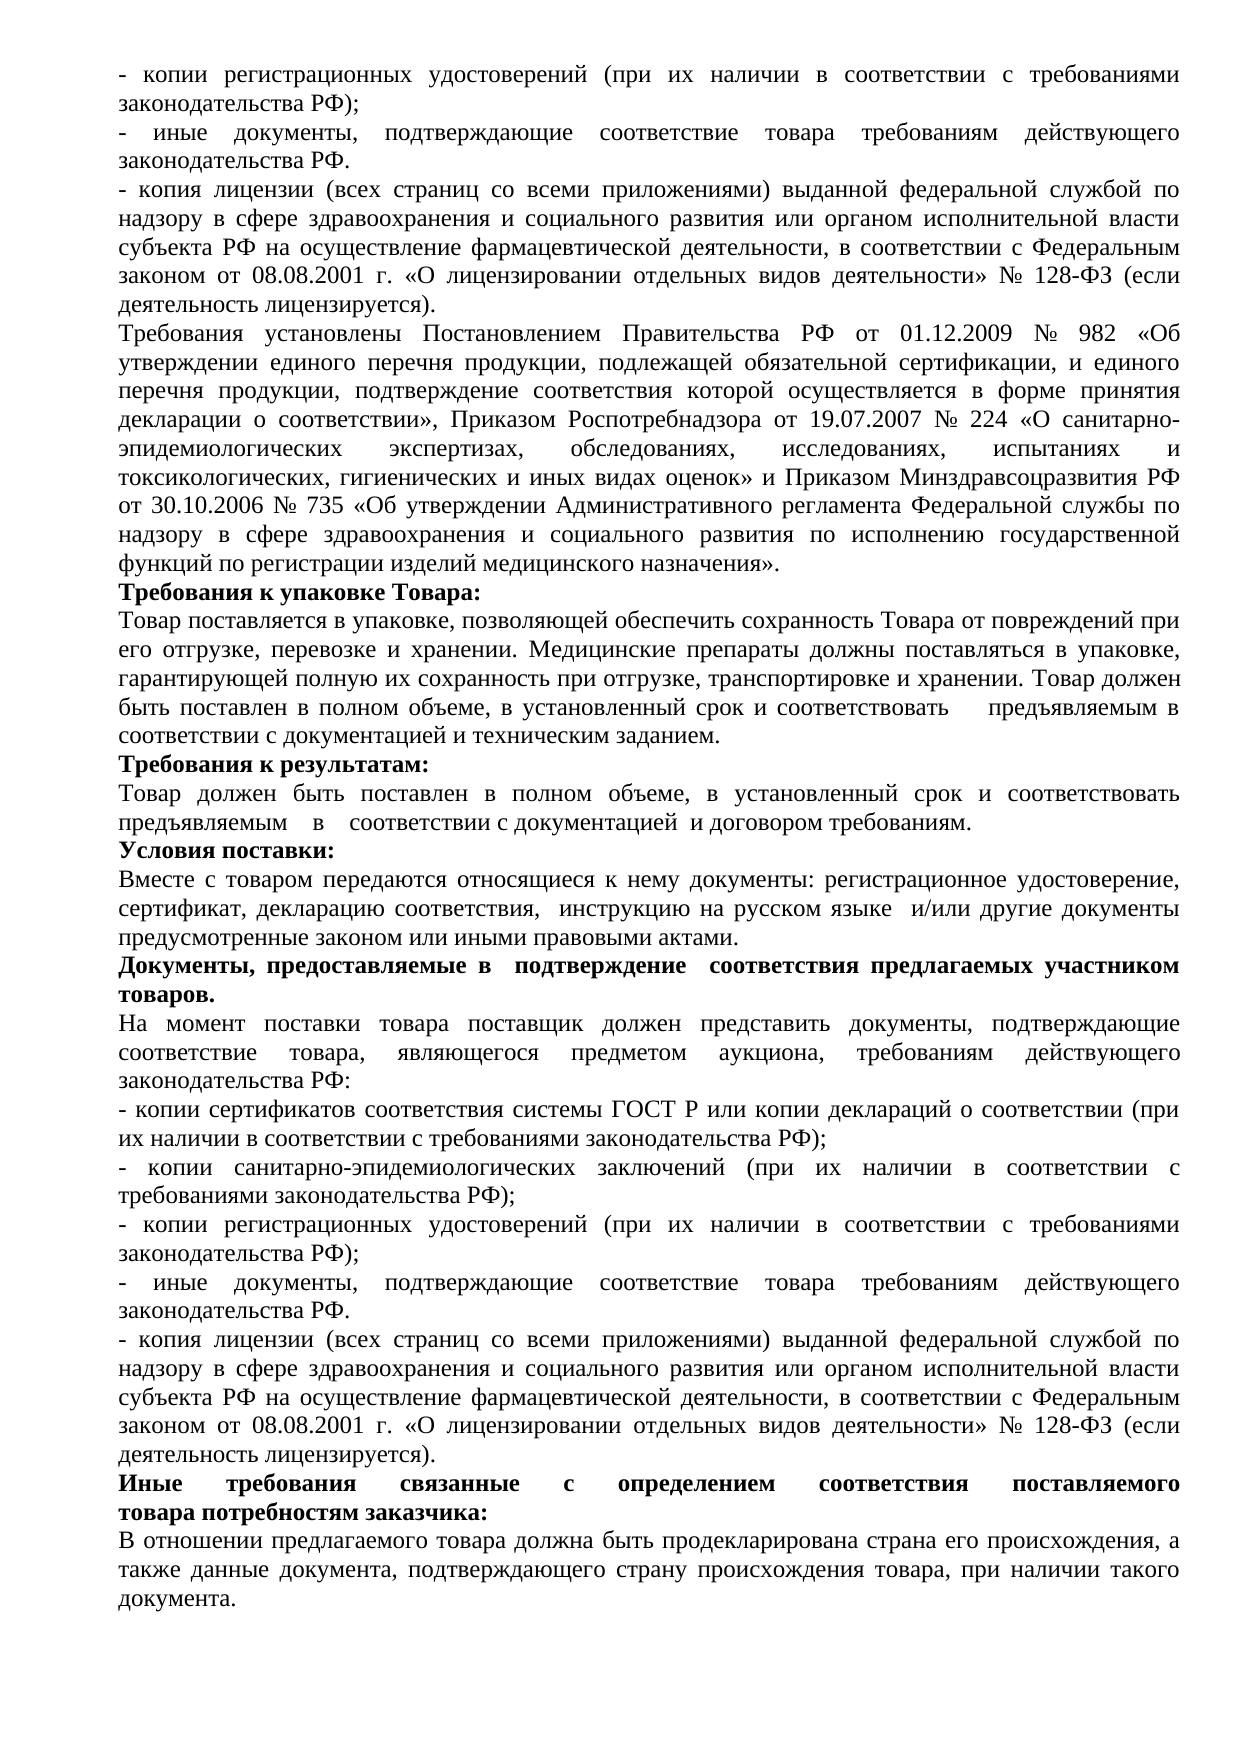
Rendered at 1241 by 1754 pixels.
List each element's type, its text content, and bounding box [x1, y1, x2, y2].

text Условия поставки: [118, 835, 1181, 864]
text Требования к упаковке Товара: [118, 577, 1181, 605]
text - копии регистрационных удостоверений (при их наличии в соответствии с требованиями законодательства РФ); [118, 59, 1181, 117]
text Иные требования связанные с определением соответствия поставляемого товара потребностям заказчика: [118, 1468, 1181, 1525]
text - копия лицензии (всех страниц со всеми приложениями) выданной федеральной службой по надзору в сфере здравоохранения и социального развития или органом исполнительной власти субъекта РФ на осуществление фармацевтической деятельности, в соответствии с Федеральным законом от 08.08.2001 г. «О лицензировании отдельных видов деятельности» № 128-ФЗ (если деятельность лицензируется). [118, 174, 1181, 318]
text Товар поставляется в упаковке, позволяющей обеспечить сохранность Товара от повреждений при его отгрузке, перевозке и хранении. Медицинские препараты должны поставляться в упаковке, гарантирующей полную их сохранность при отгрузке, транспортировке и хранении. Товар должен быть поставлен в полном объеме, в установленный срок и соответствовать предъявляемым в соответствии с документацией и техническим заданием. [118, 605, 1181, 749]
text В отношении предлагаемого товара должна быть продекларирована страна его происхождения, а также данные документа, подтверждающего страну происхождения товара, при наличии такого документа. [118, 1525, 1181, 1612]
text Документы, предоставляемые в подтверждение соответствия предлагаемых участником товаров. [118, 950, 1181, 1008]
text - копии регистрационных удостоверений (при их наличии в соответствии с требованиями законодательства РФ); [118, 1209, 1181, 1267]
text Товар должен быть поставлен в полном объеме, в установленный срок и соответствовать предъявляемым в соответствии с документацией и договором требованиям. [118, 778, 1181, 835]
text На момент поставки товара поставщик должен представить документы, подтверждающие соответствие товара, являющегося предметом аукциона, требованиям действующего законодательства РФ: [118, 1008, 1181, 1094]
text - иные документы, подтверждающие соответствие товара требованиям действующего законодательства РФ. [118, 1267, 1181, 1324]
text Требования к результатам: [118, 749, 1181, 778]
text Вместе с товаром передаются относящиеся к нему документы: регистрационное удостоверение, сертификат, декларацию соответствия, инструкцию на русском языке и/или другие документы предусмотренные законом или иными правовыми актами. [118, 864, 1181, 950]
text - копия лицензии (всех страниц со всеми приложениями) выданной федеральной службой по надзору в сфере здравоохранения и социального развития или органом исполнительной власти субъекта РФ на осуществление фармацевтической деятельности, в соответствии с Федеральным законом от 08.08.2001 г. «О лицензировании отдельных видов деятельности» № 128-ФЗ (если деятельность лицензируется). [118, 1324, 1181, 1468]
text - копии сертификатов соответствия системы ГОСТ Р или копии деклараций о соответствии (при их наличии в соответствии с требованиями законодательства РФ); [118, 1094, 1181, 1152]
text Требования установлены Постановлением Правительства РФ от 01.12.2009 № 982 «Об утверждении единого перечня продукции, подлежащей обязательной сертификации, и единого перечня продукции, подтверждение соответствия которой осуществляется в форме принятия декларации о соответствии», Приказом Роспотребнадзора от 19.07.2007 № 224 «О санитарно-эпидемиологических экспертизах, обследованиях, исследованиях, испытаниях и токсикологических, гигиенических и иных видах оценок» и Приказом Минздравсоцразвития РФ от 30.10.2006 № 735 «Об утверждении Административного регламента Федеральной службы по надзору в сфере здравоохранения и социального развития по исполнению государственной функций по регистрации изделий медицинского назначения». [118, 318, 1181, 577]
text - копии санитарно-эпидемиологических заключений (при их наличии в соответствии с требованиями законодательства РФ); [118, 1152, 1181, 1209]
text - иные документы, подтверждающие соответствие товара требованиям действующего законодательства РФ. [118, 117, 1181, 174]
